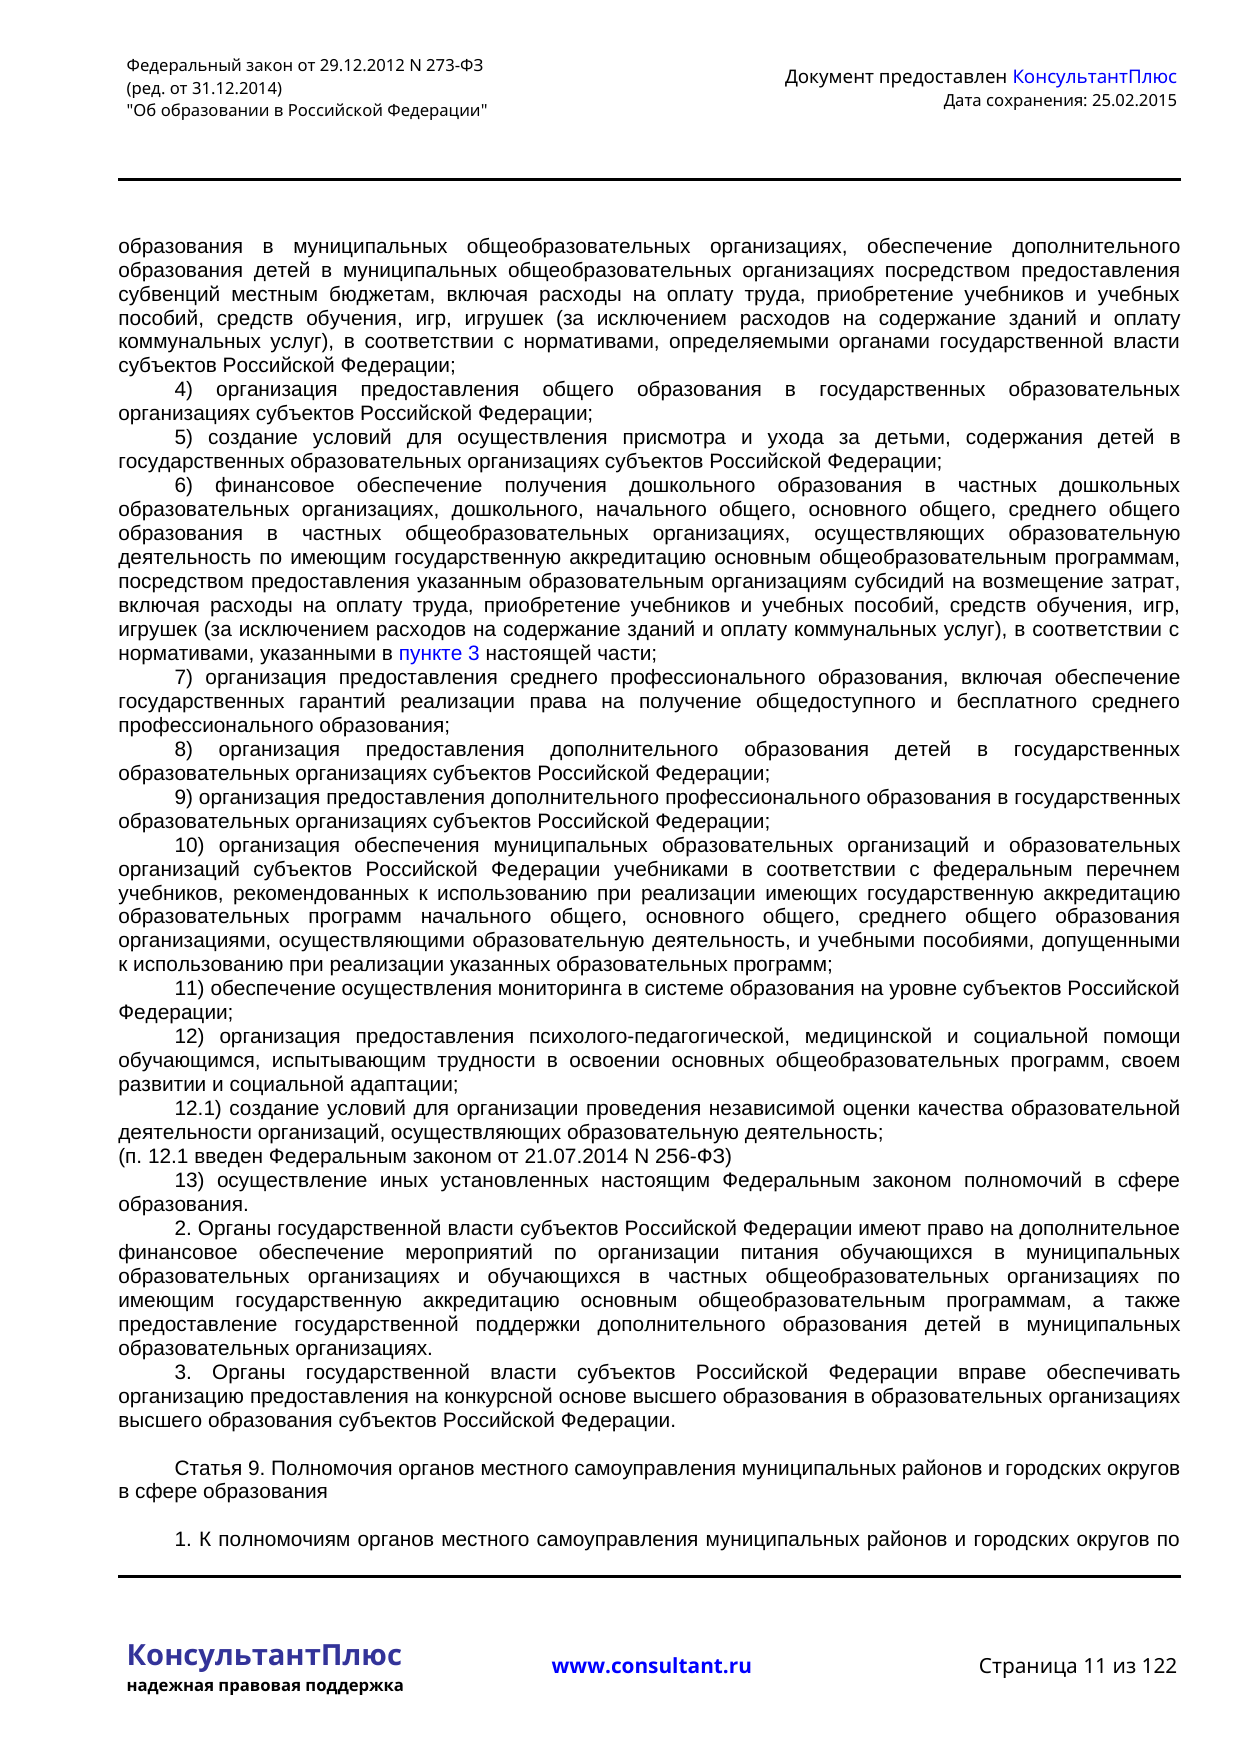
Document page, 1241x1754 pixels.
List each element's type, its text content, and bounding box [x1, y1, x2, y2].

text 12.1) создание условий для организации проведения независимой оценки качества образовательной деятельности организаций, осуществляющих образовательную деятельность; [118, 1096, 1181, 1144]
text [118, 233, 1181, 377]
text 12) организация предоставления психолого-педагогической, медицинской и социальной помощи обучающимся, испытывающим трудности в освоении основных общеобразовательных программ, своем развитии и социальной адаптации; [118, 1024, 1181, 1096]
text 4) организация предоставления общего образования в государственных образовательных организациях субъектов Российской Федерации; [118, 377, 1181, 425]
text 5) создание условий для осуществления присмотра и ухода за детьми, содержания детей в государственных образовательных организациях субъектов Российской Федерации; [118, 425, 1181, 473]
text (п. 12.1 введен Федеральным законом от 21.07.2014 N 256-ФЗ) [118, 1144, 1181, 1168]
text 3. Органы государственной власти субъектов Российской Федерации вправе обеспечивать организацию предоставления на конкурсной основе высшего образования в образовательных организациях высшего образования субъектов Российской Федерации. [118, 1359, 1181, 1431]
text 13) осуществление иных установленных настоящим Федеральным законом полномочий в сфере образования. [118, 1168, 1181, 1216]
text 6) финансовое обеспечение получения дошкольного образования в частных дошкольных образовательных организациях, дошкольного, начального общего, основного общего, среднего общего образования в частных общеобразовательных организациях, осуществляющих образовательную деятельность по имеющим государственную аккредитацию основным общеобразовательным программам, посредством предоставления указанным образовательным организациям субсидий на возмещение затрат, включая расходы на оплату труда, приобретение учебников и учебных пособий, средств обучения, игр, игрушек (за исключением расходов на содержание зданий и оплату коммунальных услуг), в соответствии с нормативами, указанными в пункте 3 настоящей части; [118, 473, 1181, 665]
text 2. Органы государственной власти субъектов Российской Федерации имеют право на дополнительное финансовое обеспечение мероприятий по организации питания обучающихся в муниципальных образовательных организациях и обучающихся в частных общеобразовательных организациях по имеющим государственную аккредитацию основным общеобразовательным программам, а также предоставление государственной поддержки дополнительного образования детей в муниципальных образовательных организациях. [118, 1216, 1181, 1359]
text 9) организация предоставления дополнительного профессионального образования в государственных образовательных организациях субъектов Российской Федерации; [118, 784, 1181, 832]
text 11) обеспечение осуществления мониторинга в системе образования на уровне субъектов Российской Федерации; [118, 976, 1181, 1024]
text 10) организация обеспечения муниципальных образовательных организаций и образовательных организаций субъектов Российской Федерации учебниками в соответствии с федеральным перечнем учебников, рекомендованных к использованию при реализации имеющих государственную аккредитацию образовательных программ начального общего, основного общего, среднего общего образования организациями, осуществляющими образовательную деятельность, и учебными пособиями, допущенными к использованию при реализации указанных образовательных программ; [118, 832, 1181, 976]
text 7) организация предоставления среднего профессионального образования, включая обеспечение государственных гарантий реализации права на получение общедоступного и бесплатного среднего профессионального образования; [118, 665, 1181, 737]
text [118, 1527, 1181, 1551]
text 8) организация предоставления дополнительного образования детей в государственных образовательных организациях субъектов Российской Федерации; [118, 737, 1181, 784]
text Статья 9. Полномочия органов местного самоуправления муниципальных районов и городских округов в сфере образования [118, 1455, 1181, 1503]
